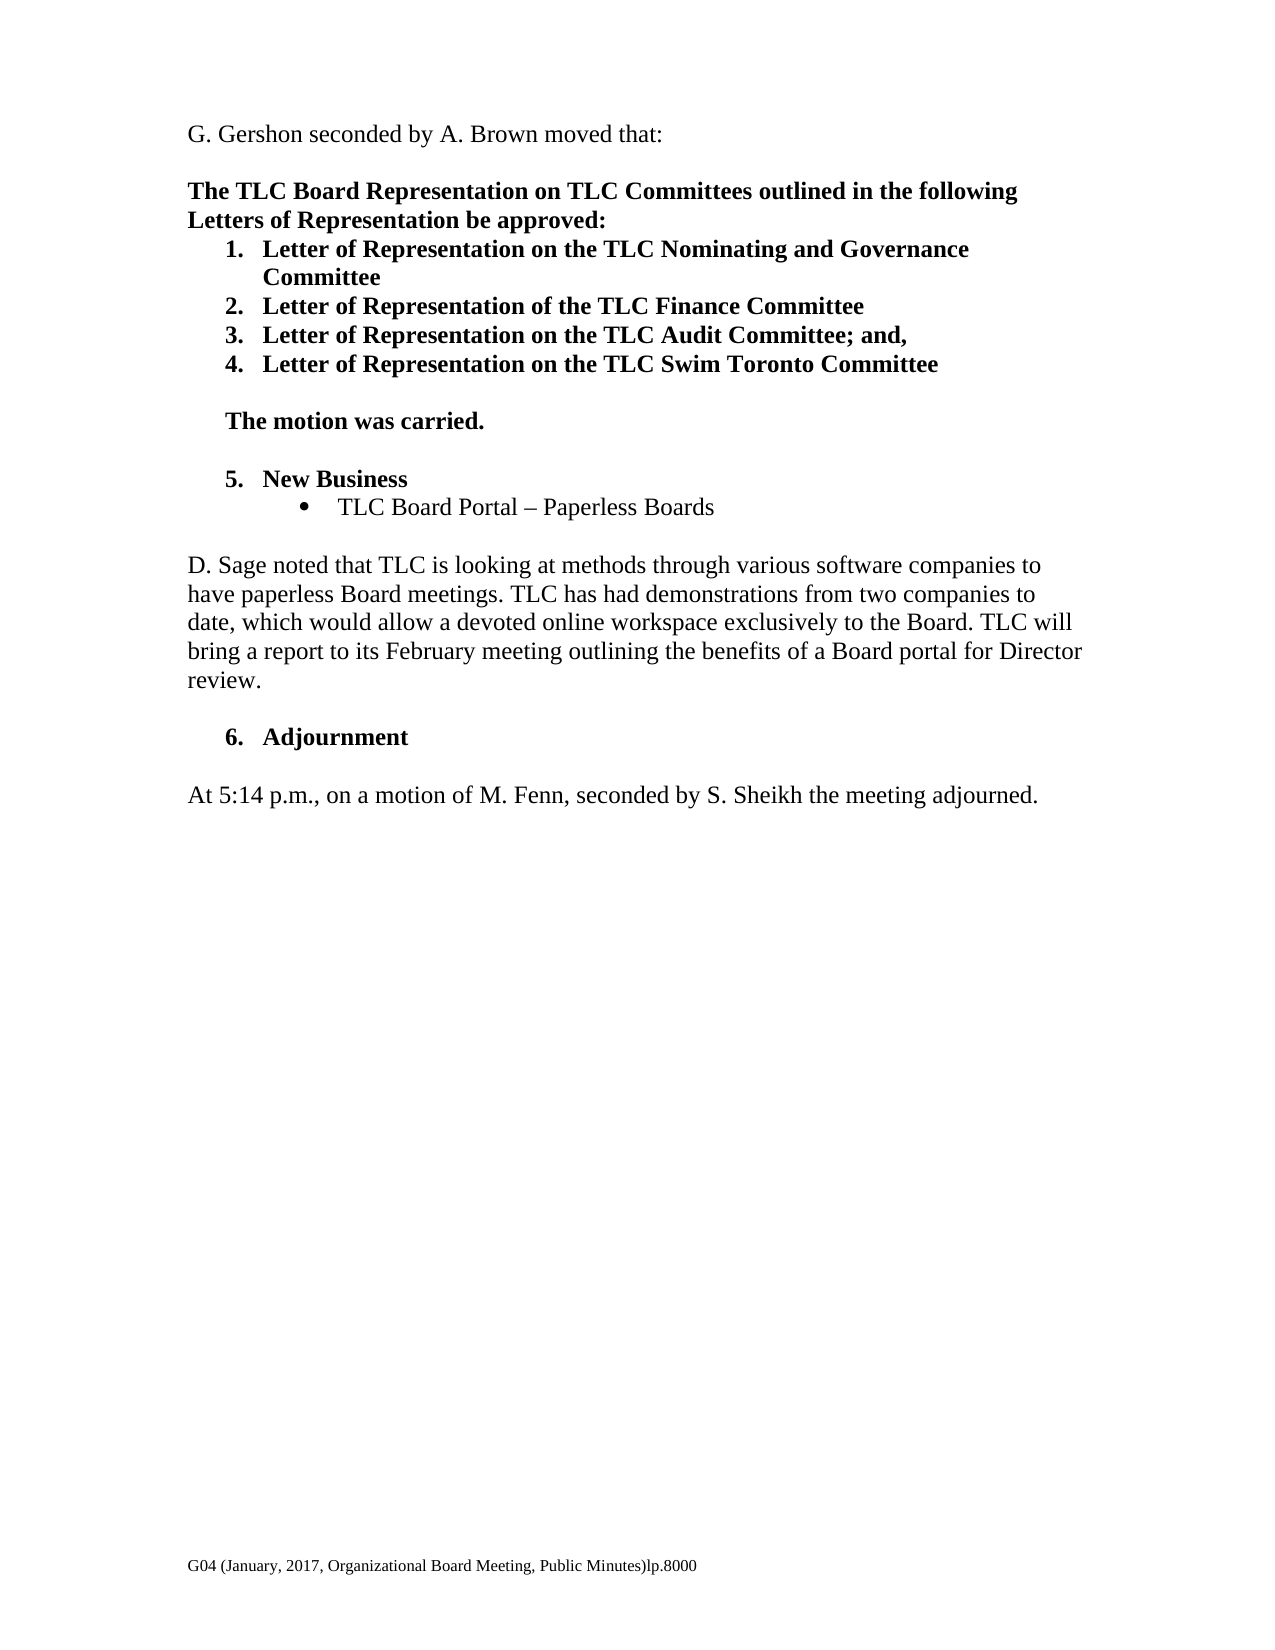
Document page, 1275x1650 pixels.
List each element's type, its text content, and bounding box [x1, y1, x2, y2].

text D. Sage noted that TLC is looking at methods through various software companies to have paperless Board meetings. TLC has had demonstrations from two companies to date, which would allow a devoted online workspace exclusively to the Board. TLC will bring a report to its February meeting outlining the benefits of a Board portal for Director review. [187, 550, 1087, 694]
list Letter of Representation on the TLC Audit Committee; and, [225, 320, 1087, 349]
list Letter of Representation of the TLC Finance Committee [225, 291, 1087, 320]
text G. Gershon seconded by A. Brown moved that: [187, 119, 1087, 147]
list Letter of Representation on the TLC Swim Toronto Committee [225, 349, 1087, 377]
text The TLC Board Representation on TLC Committees outlined in the following Letters of Representation be approved: [187, 176, 1087, 234]
list New Business [225, 464, 1087, 492]
list Adjournment [225, 722, 1087, 751]
list Letter of Representation on the TLC Nominating and Governance Committee [225, 234, 1087, 291]
text At 5:14 p.m., on a motion of M. Fenn, seconded by S. Sheikh the meeting adjourned. [187, 780, 1087, 809]
text The motion was carried. [225, 406, 1087, 435]
list TLC Board Portal – Paperless Boards [300, 492, 1087, 521]
